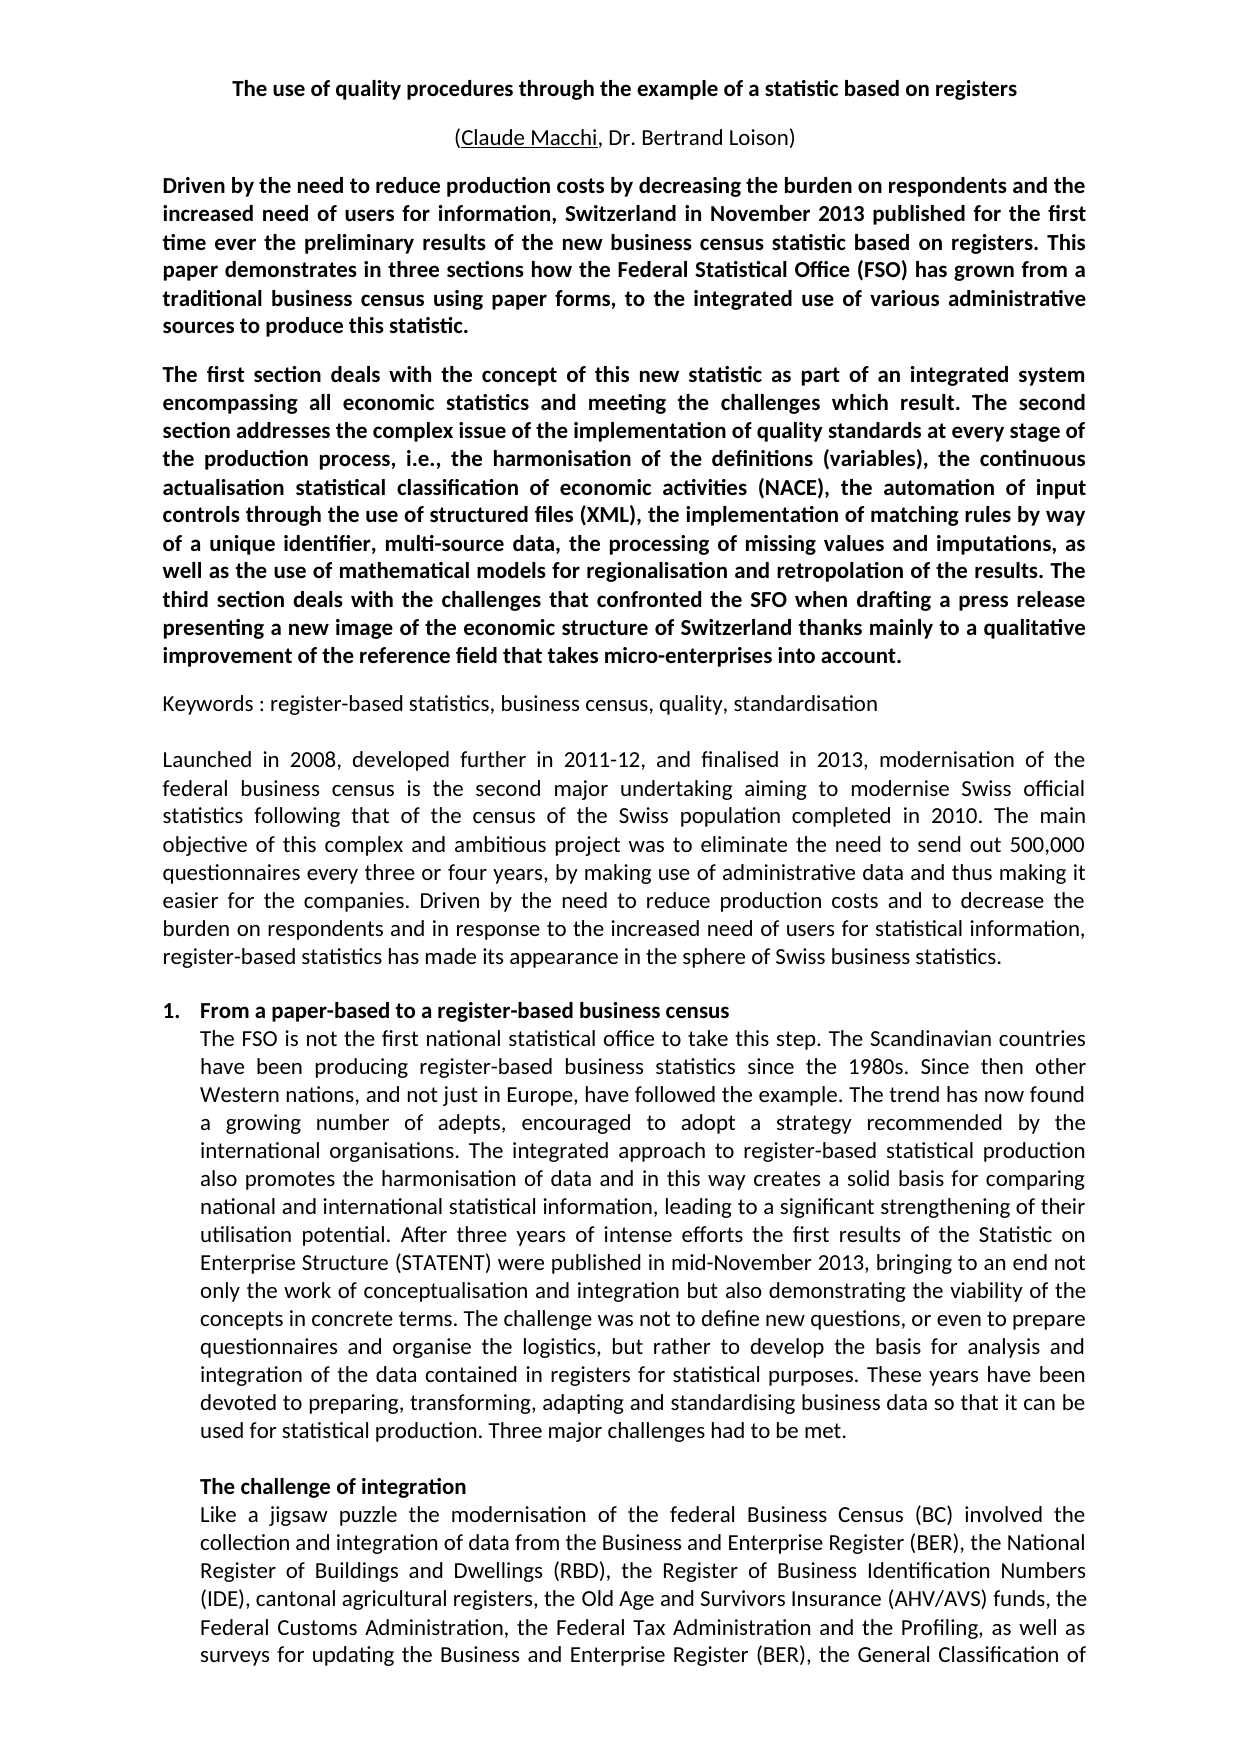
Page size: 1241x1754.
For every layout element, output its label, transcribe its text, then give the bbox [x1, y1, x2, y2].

text The first section deals with the concept of this new statistic as part of an integrated system encompassing all economic statistics and meeting the challenges which result. The second section addresses the complex issue of the implementation of quality standards at every stage of the production process, i.e., the harmonisation of the definitions (variables), the continuous actualisation statistical classification of economic activities (NACE), the automation of input controls through the use of structured files (XML), the implementation of matching rules by way of a unique identifier, multi-source data, the processing of missing values and imputations, as well as the use of mathematical models for regionalisation and retropolation of the results. The third section deals with the challenges that confronted the SFO when drafting a press release presenting a new image of the economic structure of Switzerland thanks mainly to a qualitative improvement of the reference field that takes micro-enterprises into account. [162, 361, 1087, 669]
text (Claude Macchi, Dr. Bertrand Loison) [162, 123, 1087, 151]
text The use of quality procedures through the example of a statistic based on registers [162, 74, 1087, 102]
text Driven by the need to reduce production costs by decreasing the burden on respondents and the increased need of users for information, Switzerland in November 2013 published for the first time ever the preliminary results of the new business census statistic based on registers. This paper demonstrates in three sections how the Federal Statistical Office (FSO) has grown from a traditional business census using paper forms, to the integrated use of various administrative sources to produce this statistic. [162, 172, 1087, 340]
list The FSO is not the first national statistical office to take this step. The Scandinavian countries have been producing register-based business statistics since the 1980s. Since then other Western nations, and not just in Europe, have followed the example. The trend has now found a growing number of adepts, encouraged to adopt a strategy recommended by the international organisations. The integrated approach to register-based statistical production also promotes the harmonisation of data and in this way creates a solid basis for comparing national and international statistical information, leading to a significant strengthening of their utilisation potential. After three years of intense efforts the first results of the Statistic on Enterprise Structure (STATENT) were published in mid-November 2013, bringing to an end not only the work of conceptualisation and integration but also demonstrating the viability of the concepts in concrete terms. The challenge was not to define new questions, or even to prepare questionnaires and organise the logistics, but rather to develop the basis for analysis and integration of the data contained in registers for statistical purposes. These years have been devoted to preparing, transforming, adapting and standardising business data so that it can be used for statistical production. Three major challenges had to be met. [200, 1024, 1087, 1444]
list Launched in 2008, developed further in 2011-12, and finalised in 2013, modernisation of the federal business census is the second major undertaking aiming to modernise Swiss official statistics following that of the census of the Swiss population completed in 2010. The main objective of this complex and ambitious project was to eliminate the need to send out 500,000 questionnaires every three or four years, by making use of administrative data and thus making it easier for the companies. Driven by the need to reduce production costs and to decrease the burden on respondents and in response to the increased need of users for statistical information, register-based statistics has made its appearance in the sphere of Swiss business statistics. [162, 746, 1087, 970]
text Keywords : register-based statistics, business census, quality, standardisation [162, 689, 1087, 718]
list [200, 1501, 1087, 1669]
list The challenge of integration [200, 1472, 1087, 1501]
list From a paper-based to a register-based business census [162, 996, 1087, 1024]
